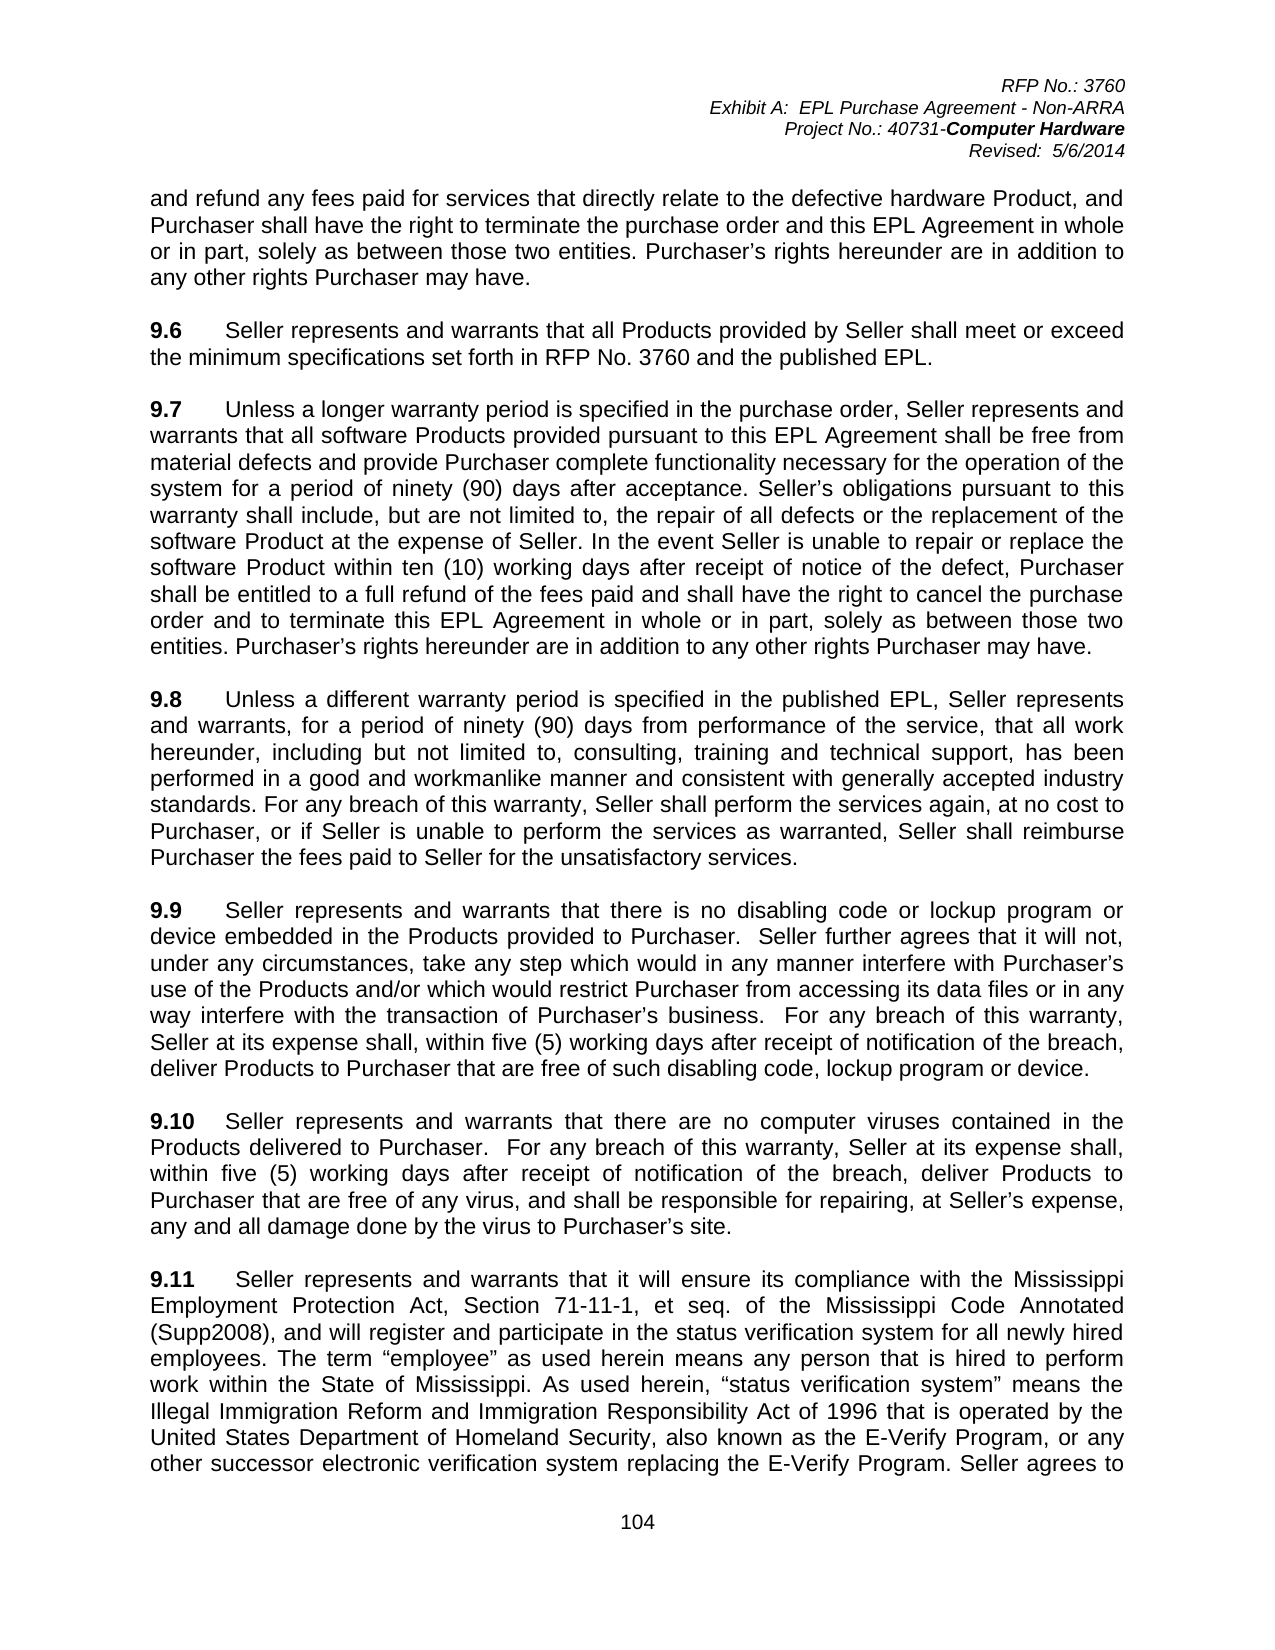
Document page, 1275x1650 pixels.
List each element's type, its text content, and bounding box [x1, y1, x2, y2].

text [150, 185, 1125, 291]
text 9.6 Seller represents and warrants that all Products provided by Seller shall meet or exceed the minimum specifications set forth in RFP No. 3760 and the published EPL. [150, 317, 1125, 370]
text 9.10 Seller represents and warrants that there are no computer viruses contained in the Products delivered to Purchaser. For any breach of this warranty, Seller at its expense shall, within five (5) working days after receipt of notification of the breach, deliver Products to Purchaser that are free of any virus, and shall be responsible for repairing, at Seller’s expense, any and all damage done by the virus to Purchaser’s site. [150, 1108, 1125, 1239]
text 9.9 Seller represents and warrants that there is no disabling code or lockup program or device embedded in the Products provided to Purchaser. Seller further agrees that it will not, under any circumstances, take any step which would in any manner interfere with Purchaser’s use of the Products and/or which would restrict Purchaser from accessing its data files or in any way interfere with the transaction of Purchaser’s business. For any breach of this warranty, Seller at its expense shall, within five (5) working days after receipt of notification of the breach, deliver Products to Purchaser that are free of such disabling code, lockup program or device. [150, 897, 1125, 1081]
text 9.8 Unless a different warranty period is specified in the published EPL, Seller represents and warrants, for a period of ninety (90) days from performance of the service, that all work hereunder, including but not limited to, consulting, training and technical support, has been performed in a good and workmanlike manner and consistent with generally accepted industry standards. For any breach of this warranty, Seller shall perform the services again, at no cost to Purchaser, or if Seller is unable to perform the services as warranted, Seller shall reimburse Purchaser the fees paid to Seller for the unsatisfactory services. [150, 686, 1125, 871]
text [150, 1266, 1125, 1477]
text 9.7 Unless a longer warranty period is specified in the purchase order, Seller represents and warrants that all software Products provided pursuant to this EPL Agreement shall be free from material defects and provide Purchaser complete functionality necessary for the operation of the system for a period of ninety (90) days after acceptance. Seller’s obligations pursuant to this warranty shall include, but are not limited to, the repair of all defects or the replacement of the software Product at the expense of Seller. In the event Seller is unable to repair or replace the software Product within ten (10) working days after receipt of notice of the defect, Purchaser shall be entitled to a full refund of the fees paid and shall have the right to cancel the purchase order and to terminate this EPL Agreement in whole or in part, solely as between those two entities. Purchaser’s rights hereunder are in addition to any other rights Purchaser may have. [150, 396, 1125, 660]
